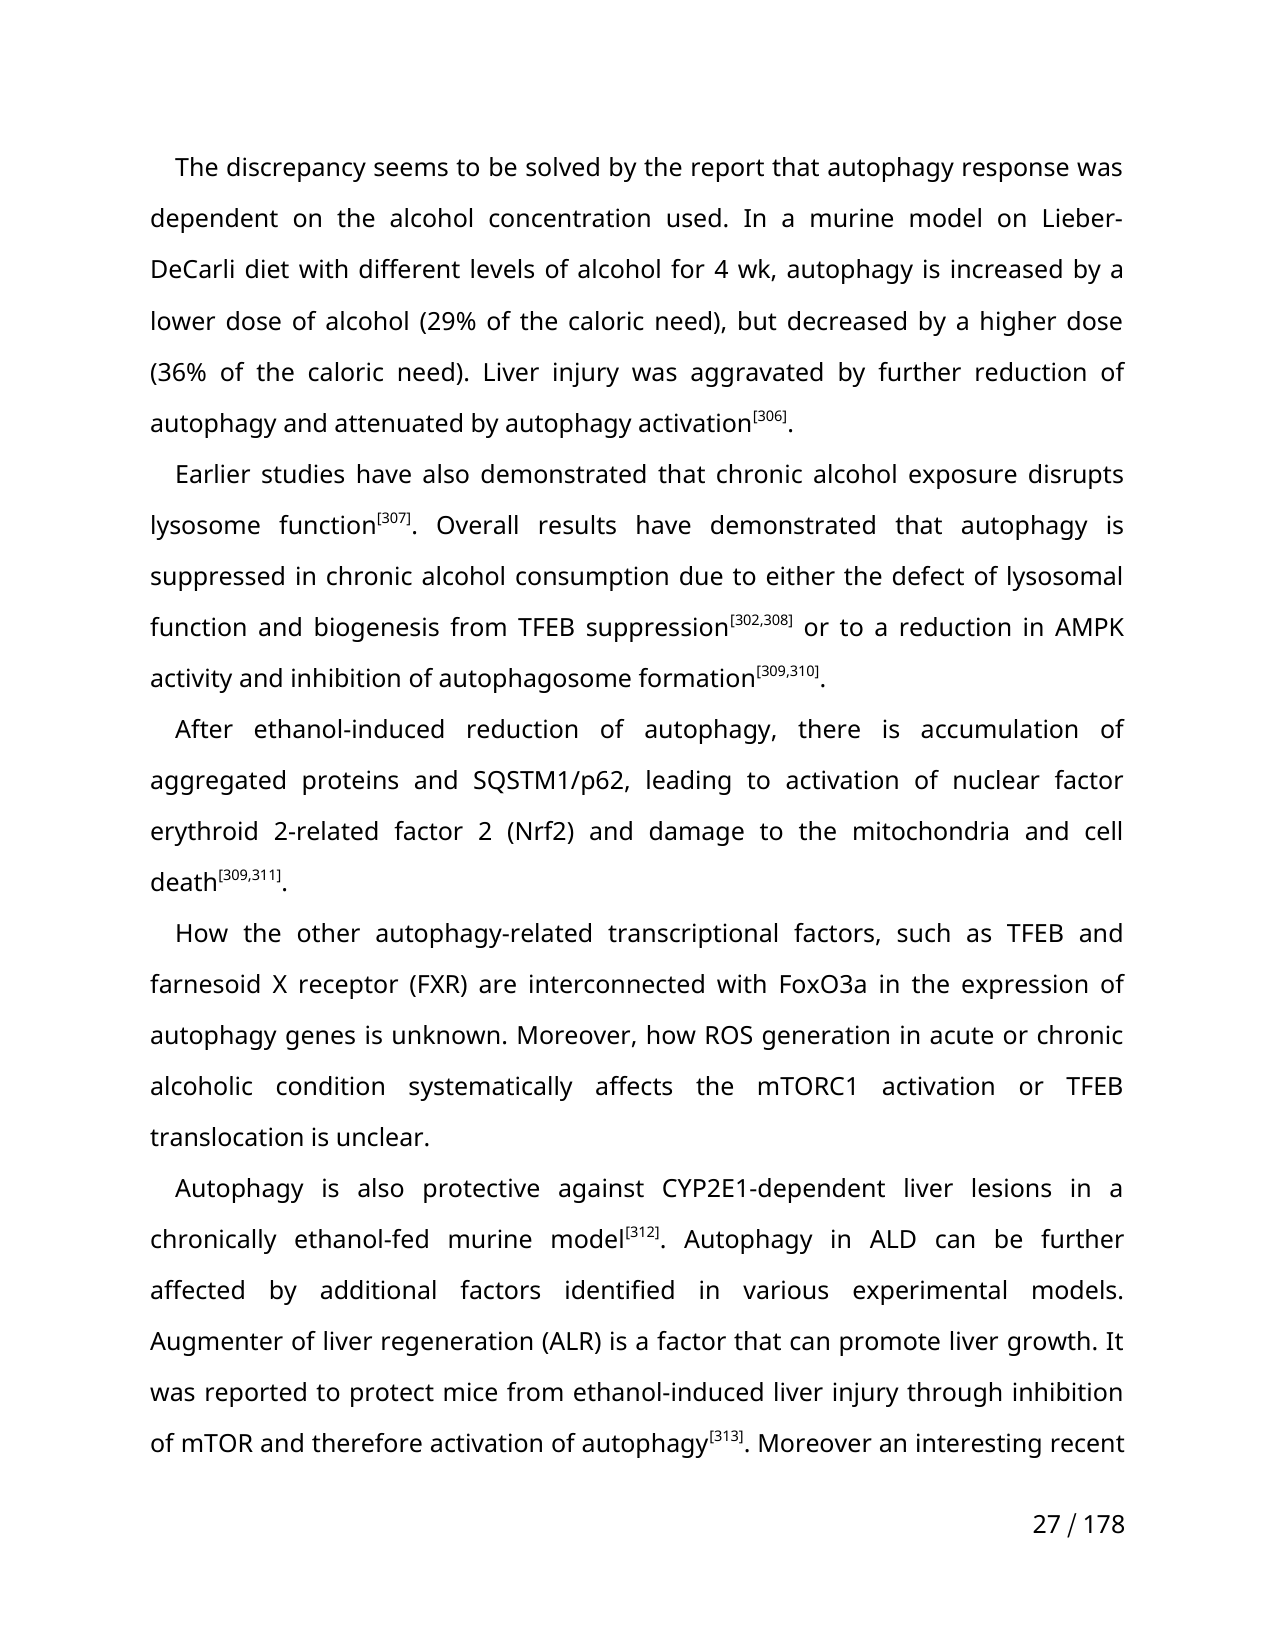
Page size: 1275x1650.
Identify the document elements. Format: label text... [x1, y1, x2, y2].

text Earlier studies have also demonstrated that chronic alcohol exposure disrupts lysosome function[307]. Overall results have demonstrated that autophagy is suppressed in chronic alcohol consumption due to either the defect of lysosomal function and biogenesis from TFEB suppression[302,308] or to a reduction in AMPK activity and inhibition of autophagosome formation[309,310]. [150, 456, 1125, 694]
text How the other autophagy-related transcriptional factors, such as TFEB and farnesoid X receptor (FXR) are interconnected with FoxO3a in the expression of autophagy genes is unknown. Moreover, how ROS generation in acute or chronic alcoholic condition systematically affects the mTORC1 activation or TFEB translocation is unclear. [150, 916, 1125, 1154]
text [150, 1171, 1125, 1460]
text The discrepancy seems to be solved by the report that autophagy response was dependent on the alcohol concentration used. In a murine model on Lieber-DeCarli diet with different levels of alcohol for 4 wk, autophagy is increased by a lower dose of alcohol (29% of the caloric need), but decreased by a higher dose (36% of the caloric need). Liver injury was aggravated by further reduction of autophagy and attenuated by autophagy activation[306]. [150, 150, 1125, 439]
text After ethanol-induced reduction of autophagy, there is accumulation of aggregated proteins and SQSTM1/p62, leading to activation of nuclear factor erythroid 2-related factor 2 (Nrf2) and damage to the mitochondria and cell death[309,311]. [150, 711, 1125, 899]
